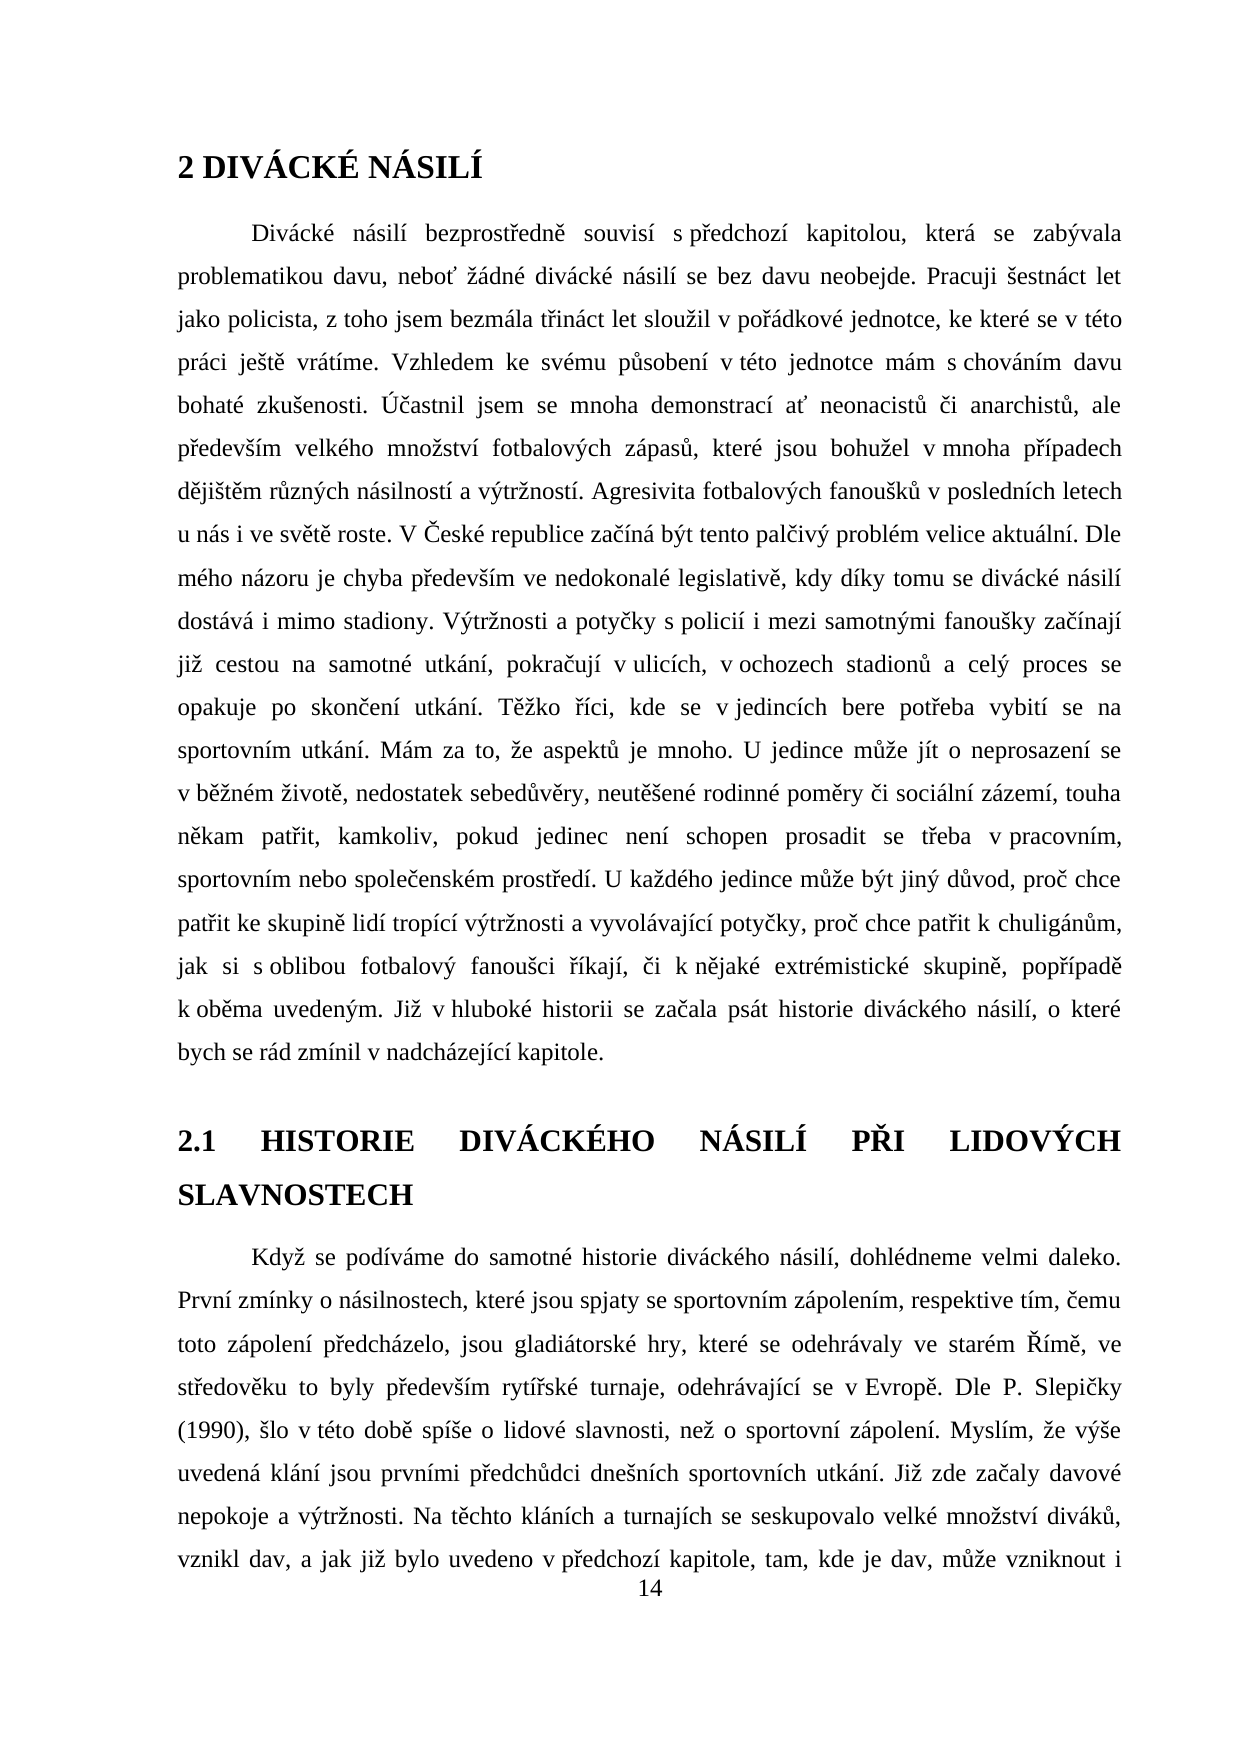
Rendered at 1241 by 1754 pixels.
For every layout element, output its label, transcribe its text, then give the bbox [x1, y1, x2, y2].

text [177, 1242, 1122, 1573]
text 2 DIVÁCKÉ NÁSILÍ [177, 148, 1122, 186]
text 2.1 HISTORIE DIVÁCKÉHO NÁSILÍ PŘI LIDOVÝCH SLAVNOSTECH [177, 1122, 1122, 1212]
text Divácké násilí bezprostředně souvisí s předchozí kapitolou, která se zabývala problematikou davu, neboť žádné divácké násilí se bez davu neobejde. Pracuji šestnáct let jako policista, z toho jsem bezmála třináct let sloužil v pořádkové jednotce, ke které se v této práci ještě vrátíme. Vzhledem ke svému působení v této jednotce mám s chováním davu bohaté zkušenosti. Účastnil jsem se mnoha demonstrací ať neonacistů či anarchistů, ale především velkého množství fotbalových zápasů, které jsou bohužel v mnoha případech dějištěm různých násilností a výtržností. Agresivita fotbalových fanoušků v posledních letech u nás i ve světě roste. V České republice začíná být tento palčivý problém velice aktuální. Dle mého názoru je chyba především ve nedokonalé legislativě, kdy díky tomu se divácké násilí dostává i mimo stadiony. Výtržnosti a potyčky s policií i mezi samotnými fanoušky začínají již cestou na samotné utkání, pokračují v ulicích, v ochozech stadionů a celý proces se opakuje po skončení utkání. Těžko říci, kde se v jedincích bere potřeba vybití se na sportovním utkání. Mám za to, že aspektů je mnoho. U jedince může jít o neprosazení se v běžném životě, nedostatek sebedůvěry, neutěšené rodinné poměry či sociální zázemí, touha někam patřit, kamkoliv, pokud jedinec není schopen prosadit se třeba v pracovním, sportovním nebo společenském prostředí. U každého jedince může být jiný důvod, proč chce patřit ke skupině lidí tropící výtržnosti a vyvolávající potyčky, proč chce patřit k chuligánům, jak si s oblibou fotbalový fanoušci říkají, či k nějaké extrémistické skupině, popřípadě k oběma uvedeným. Již v hluboké historii se začala psát historie diváckého násilí, o které bych se rád zmínil v nadcházející kapitole. [177, 218, 1122, 1066]
